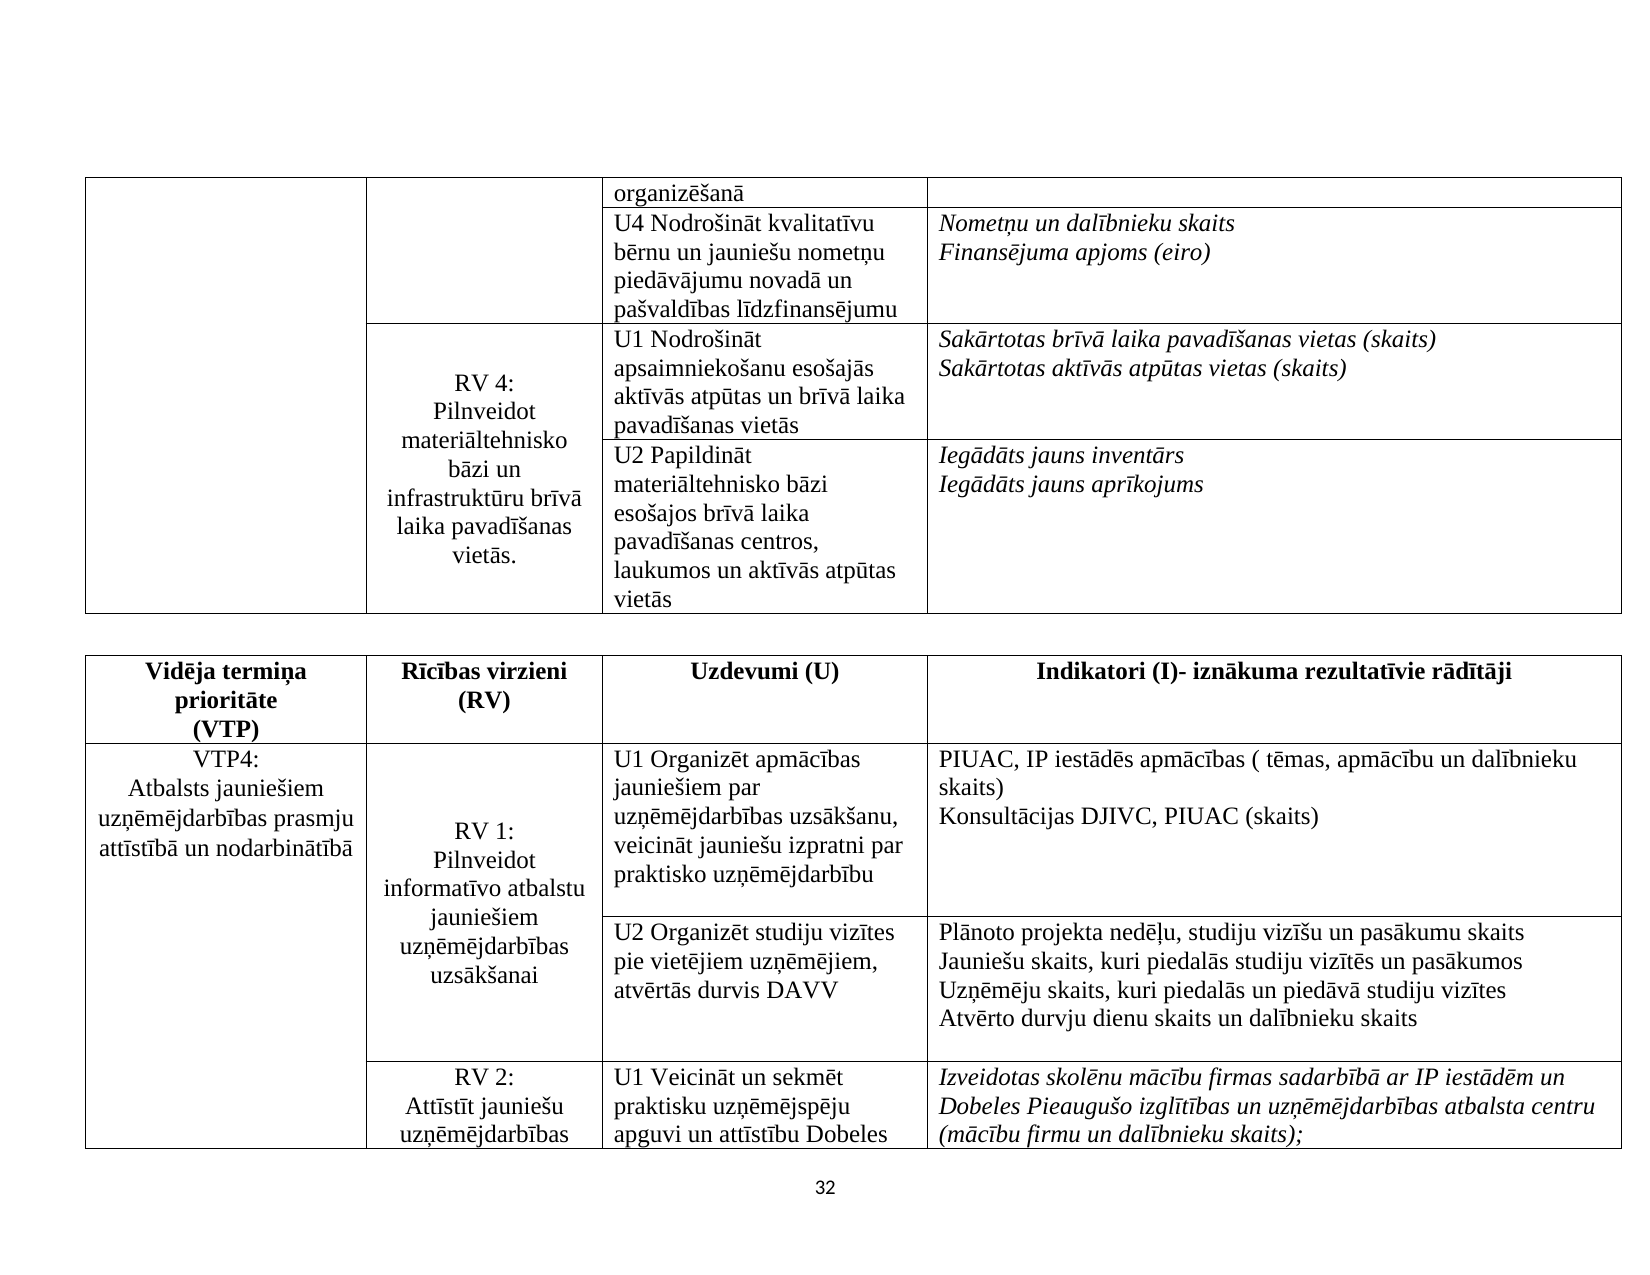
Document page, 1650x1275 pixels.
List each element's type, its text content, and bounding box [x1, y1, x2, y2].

table_cell U4 Nodrošināt kvalitatīvu bērnu un jauniešu nometņu piedāvājumu novadā un pašvaldības līdzfinansējumu [603, 208, 927, 323]
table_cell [603, 1062, 927, 1148]
table_header Vidēja termiņa prioritāte (VTP) [86, 656, 366, 743]
table_cell Nometņu un dalībnieku skaits Finansējuma apjoms (eiro) [928, 208, 1621, 323]
table_cell RV 4: Pilnveidot materiāltehnisko bāzi un infrastruktūru brīvā laika pavadīšanas vietās. [367, 324, 602, 613]
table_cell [367, 1062, 602, 1148]
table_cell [928, 178, 1621, 207]
table_cell PIUAC, IP iestādēs apmācības ( tēmas, apmācību un dalībnieku skaits) Konsultācijas DJIVC, PIUAC (skaits) [928, 744, 1621, 916]
table_header Rīcības virzieni (RV) [367, 656, 602, 743]
table_cell Plānoto projekta nedēļu, studiju vizīšu un pasākumu skaits Jauniešu skaits, kuri piedalās studiju vizītēs un pasākumos Uzņēmēju skaits, kuri piedalās un piedāvā studiju vizītes Atvērto durvju dienu skaits un dalībnieku skaits [928, 917, 1621, 1061]
table_header Indikatori (I)- iznākuma rezultatīvie rādītāji [928, 656, 1621, 743]
table_cell Sakārtotas brīvā laika pavadīšanas vietas (skaits) Sakārtotas aktīvās atpūtas vietas (skaits) [928, 324, 1621, 439]
table_cell U2 Papildināt materiāltehnisko bāzi esošajos brīvā laika pavadīšanas centros, laukumos un aktīvās atpūtas vietās [603, 440, 927, 613]
table_cell VTP4: Atbalsts jauniešiem uzņēmējdarbības prasmju attīstībā un nodarbinātībā [86, 744, 366, 1148]
table_cell U1 Nodrošināt apsaimniekošanu esošajās aktīvās atpūtas un brīvā laika pavadīšanas vietās [603, 324, 927, 439]
table_cell U1 Organizēt apmācības jauniešiem par uzņēmējdarbības uzsākšanu, veicināt jauniešu izpratni par praktisko uzņēmējdarbību [603, 744, 927, 916]
table_cell RV 1: Pilnveidot informatīvo atbalstu jauniešiem uzņēmējdarbības uzsākšanai [367, 744, 602, 1061]
table_cell Iegādāts jauns inventārs Iegādāts jauns aprīkojums [928, 440, 1621, 613]
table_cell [928, 1062, 1621, 1148]
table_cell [603, 178, 927, 207]
table_cell U2 Organizēt studiju vizītes pie vietējiem uzņēmējiem, atvērtās durvis DAVV [603, 917, 927, 1061]
table_header Uzdevumi (U) [603, 656, 927, 743]
